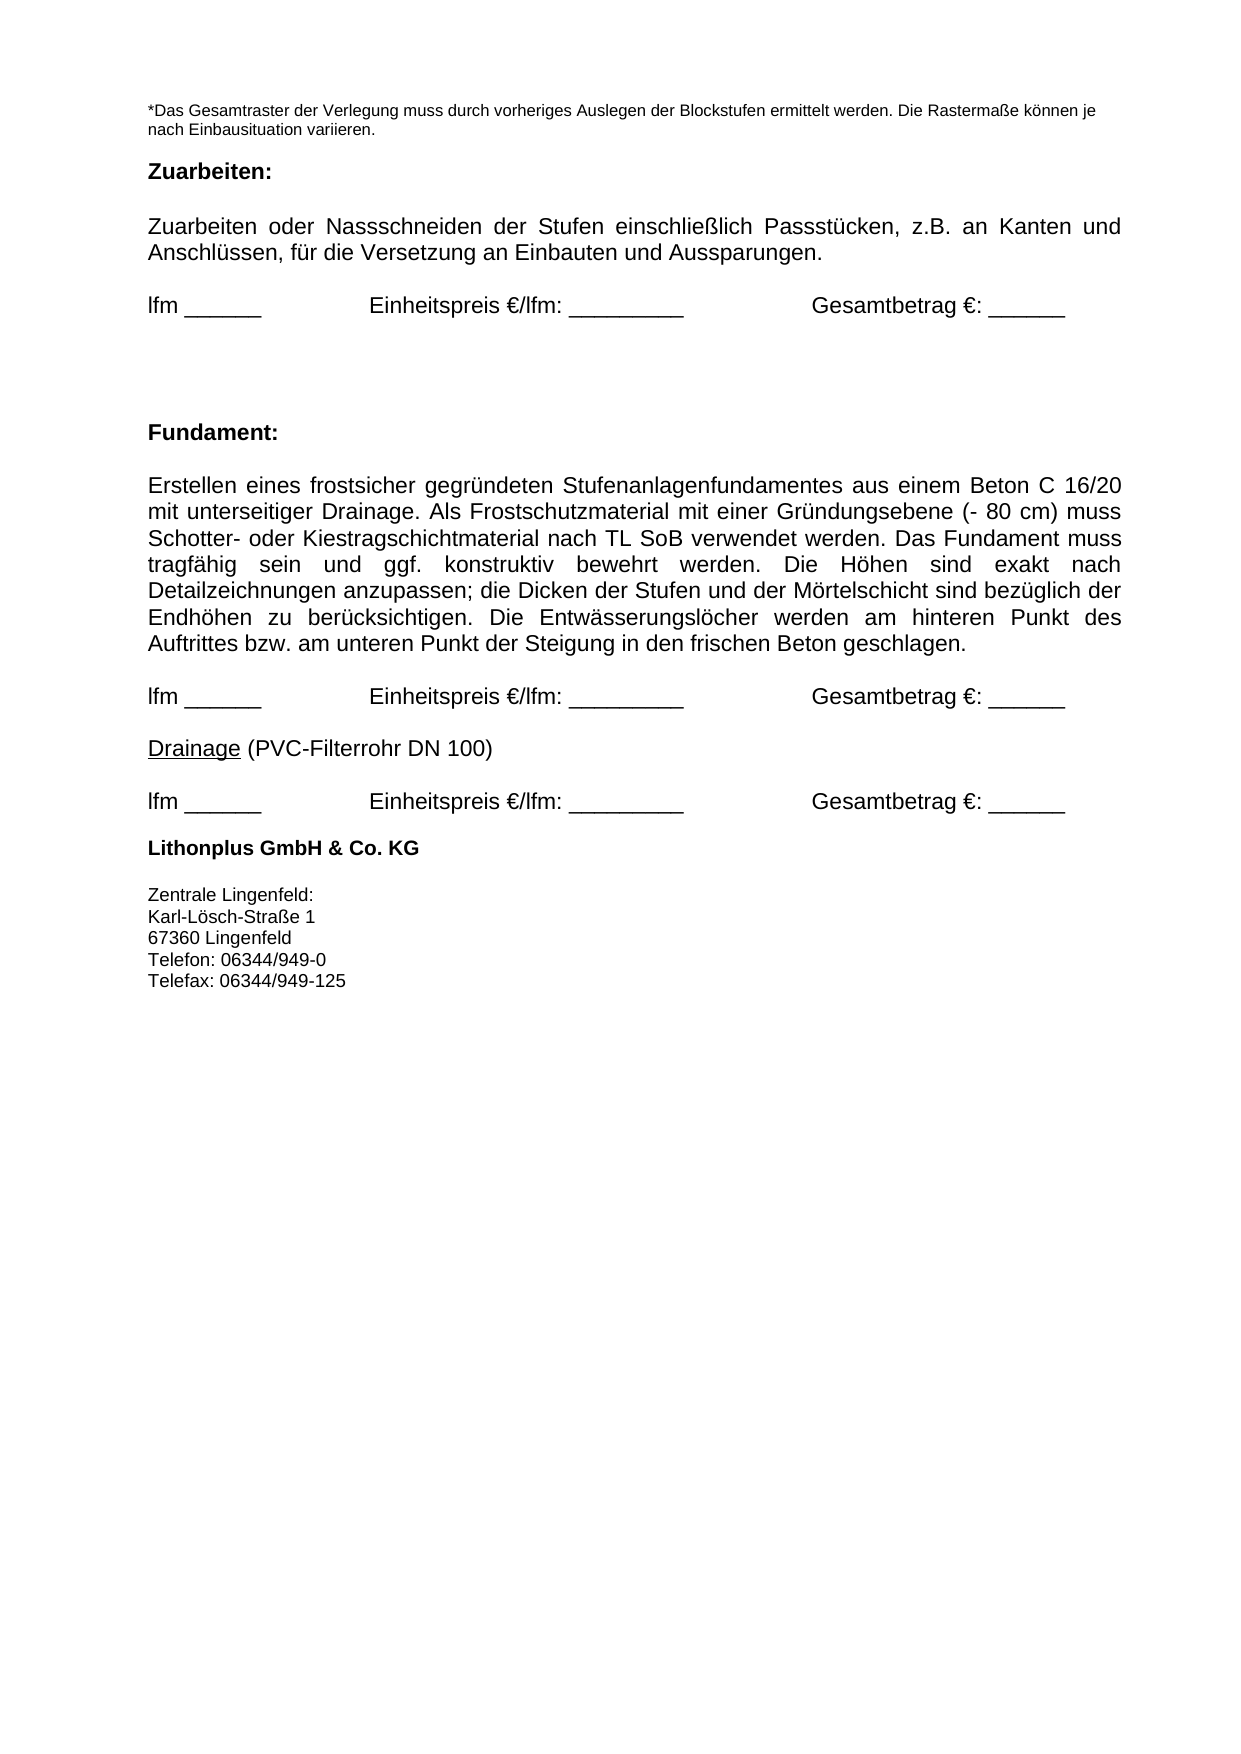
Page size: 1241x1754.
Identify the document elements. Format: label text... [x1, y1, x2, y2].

text Lithonplus GmbH & Co. KG [148, 836, 1122, 860]
text Telefax: 06344/949-125 [148, 970, 1122, 992]
text lfm ______ Einheitspreis €/lfm: _________ Gesamtbetrag €: ______ [148, 292, 1122, 318]
text Erstellen eines frostsicher gegründeten Stufenanlagenfundamentes aus einem Beton C 16/20 mit unterseitiger Drainage. Als Frostschutzmaterial mit einer Gründungsebene (- 80 cm) muss Schotter- oder Kiestragschichtmaterial nach TL SoB verwendet werden. Das Fundament muss tragfähig sein und ggf. konstruktiv bewehrt werden. Die Höhen sind exakt nach Detailzeichnungen anzupassen; die Dicken der Stufen und der Mörtelschicht sind bezüglich der Endhöhen zu berücksichtigen. Die Entwässerungslöcher werden am hinteren Punkt des Auftrittes bzw. am unteren Punkt der Steigung in den frischen Beton geschlagen. [148, 472, 1122, 656]
text Zentrale Lingenfeld: [148, 884, 1122, 905]
text Telefon: 06344/949-0 [148, 948, 1122, 970]
text Karl-Lösch-Straße 1 [148, 905, 1122, 927]
text lfm ______ Einheitspreis €/lfm: _________ Gesamtbetrag €: ______ [148, 788, 1122, 814]
text lfm ______ Einheitspreis €/lfm: _________ Gesamtbetrag €: ______ [148, 683, 1122, 709]
text Drainage (PVC-Filterrohr DN 100) [148, 735, 1122, 762]
text Zuarbeiten oder Nassschneiden der Stufen einschließlich Passstücken, z.B. an Kanten und Anschlüssen, für die Versetzung an Einbauten und Aussparungen. [148, 213, 1122, 266]
text 67360 Lingenfeld [148, 927, 1122, 948]
text Fundament: [148, 419, 1122, 445]
text Zuarbeiten: [148, 158, 1122, 184]
text *Das Gesamtraster der Verlegung muss durch vorheriges Auslegen der Blockstufen ermittelt werden. Die Rastermaße können je nach Einbausituation variieren. [148, 100, 1122, 139]
